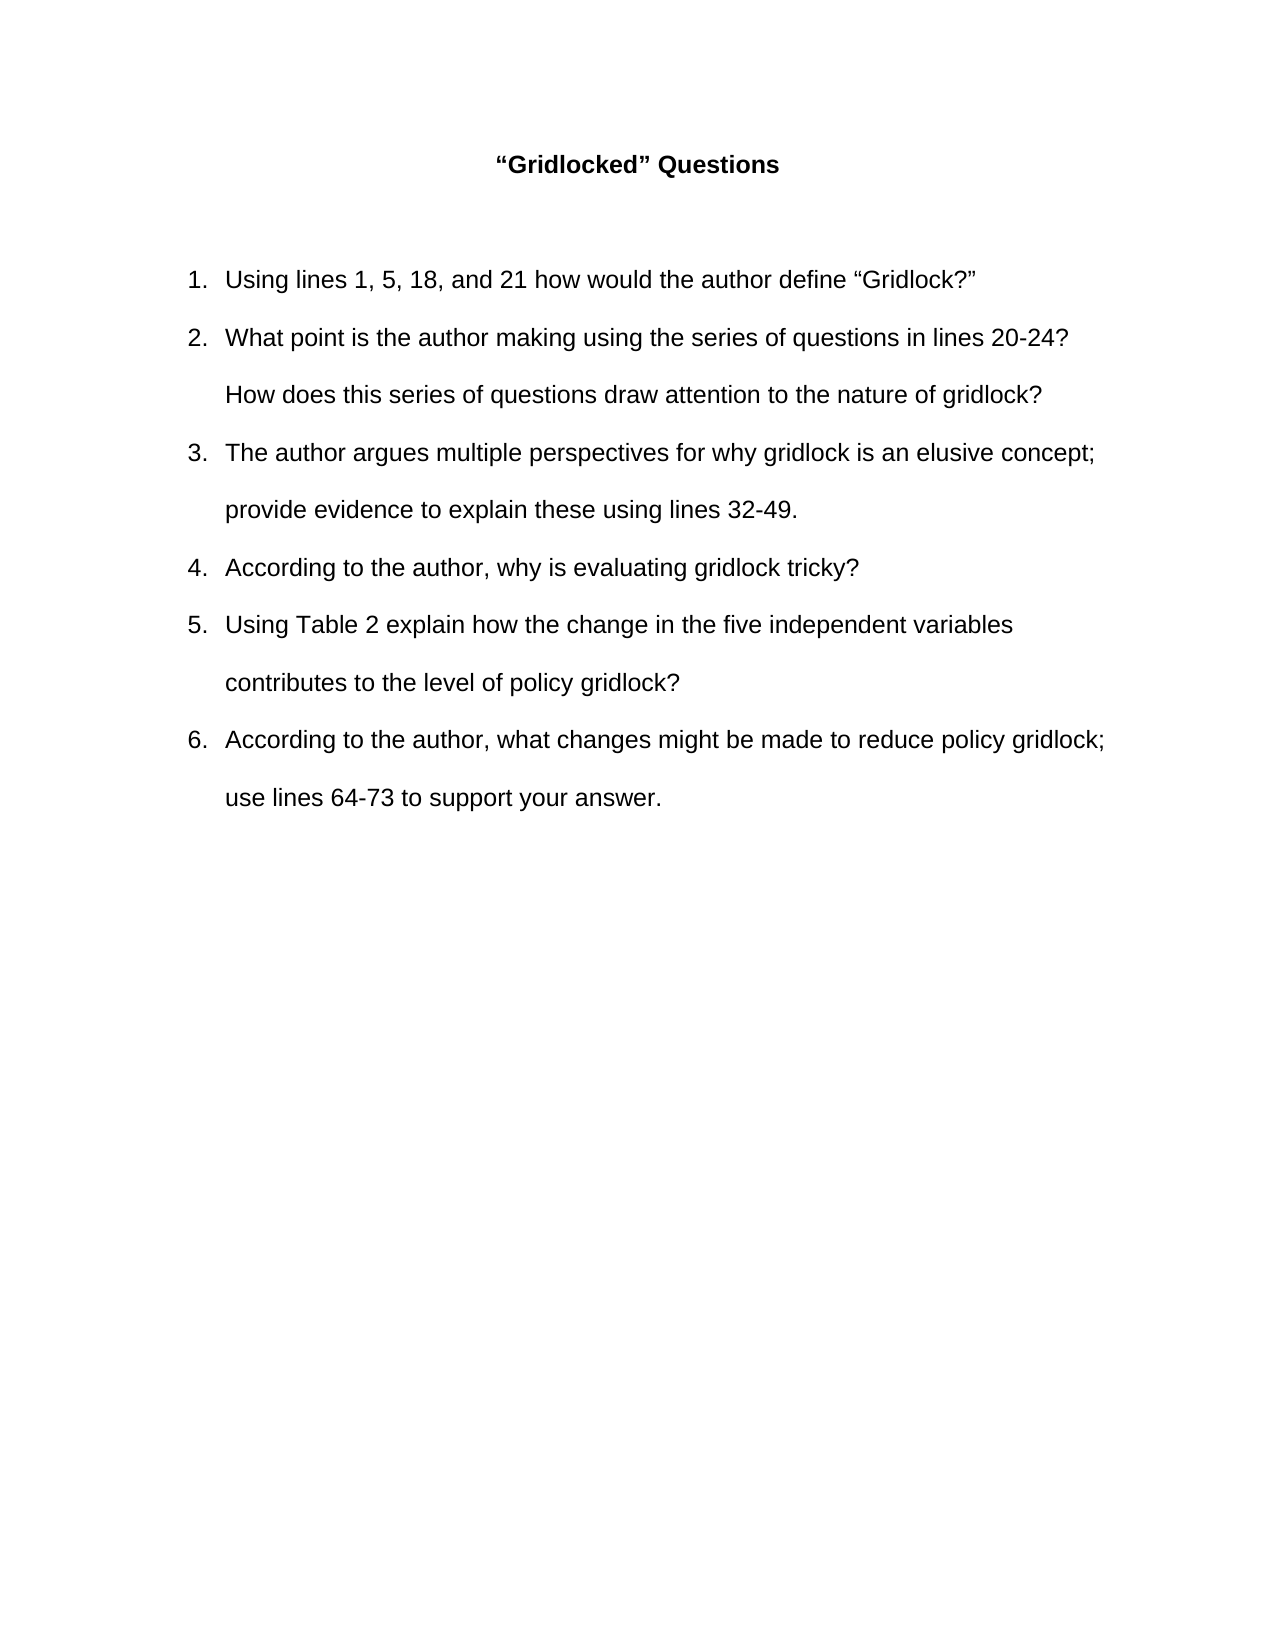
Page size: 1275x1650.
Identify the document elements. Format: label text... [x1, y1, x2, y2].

list The author argues multiple perspectives for why gridlock is an elusive concept; provide evidence to explain these using lines 32-49. [187, 437, 1125, 524]
list According to the author, why is evaluating gridlock tricky? [187, 552, 1125, 581]
list Using lines 1, 5, 18, and 21 how would the author define “Gridlock?” [187, 265, 1125, 294]
list According to the author, what changes might be made to reduce policy gridlock; use lines 64-73 to support your answer. [187, 725, 1125, 811]
list Using Table 2 explain how the change in the five independent variables contributes to the level of policy gridlock? [187, 610, 1125, 696]
list What point is the author making using the series of questions in lines 20-24? How does this series of questions draw attention to the nature of gridlock? [187, 322, 1125, 409]
text “Gridlocked” Questions [150, 150, 1125, 179]
